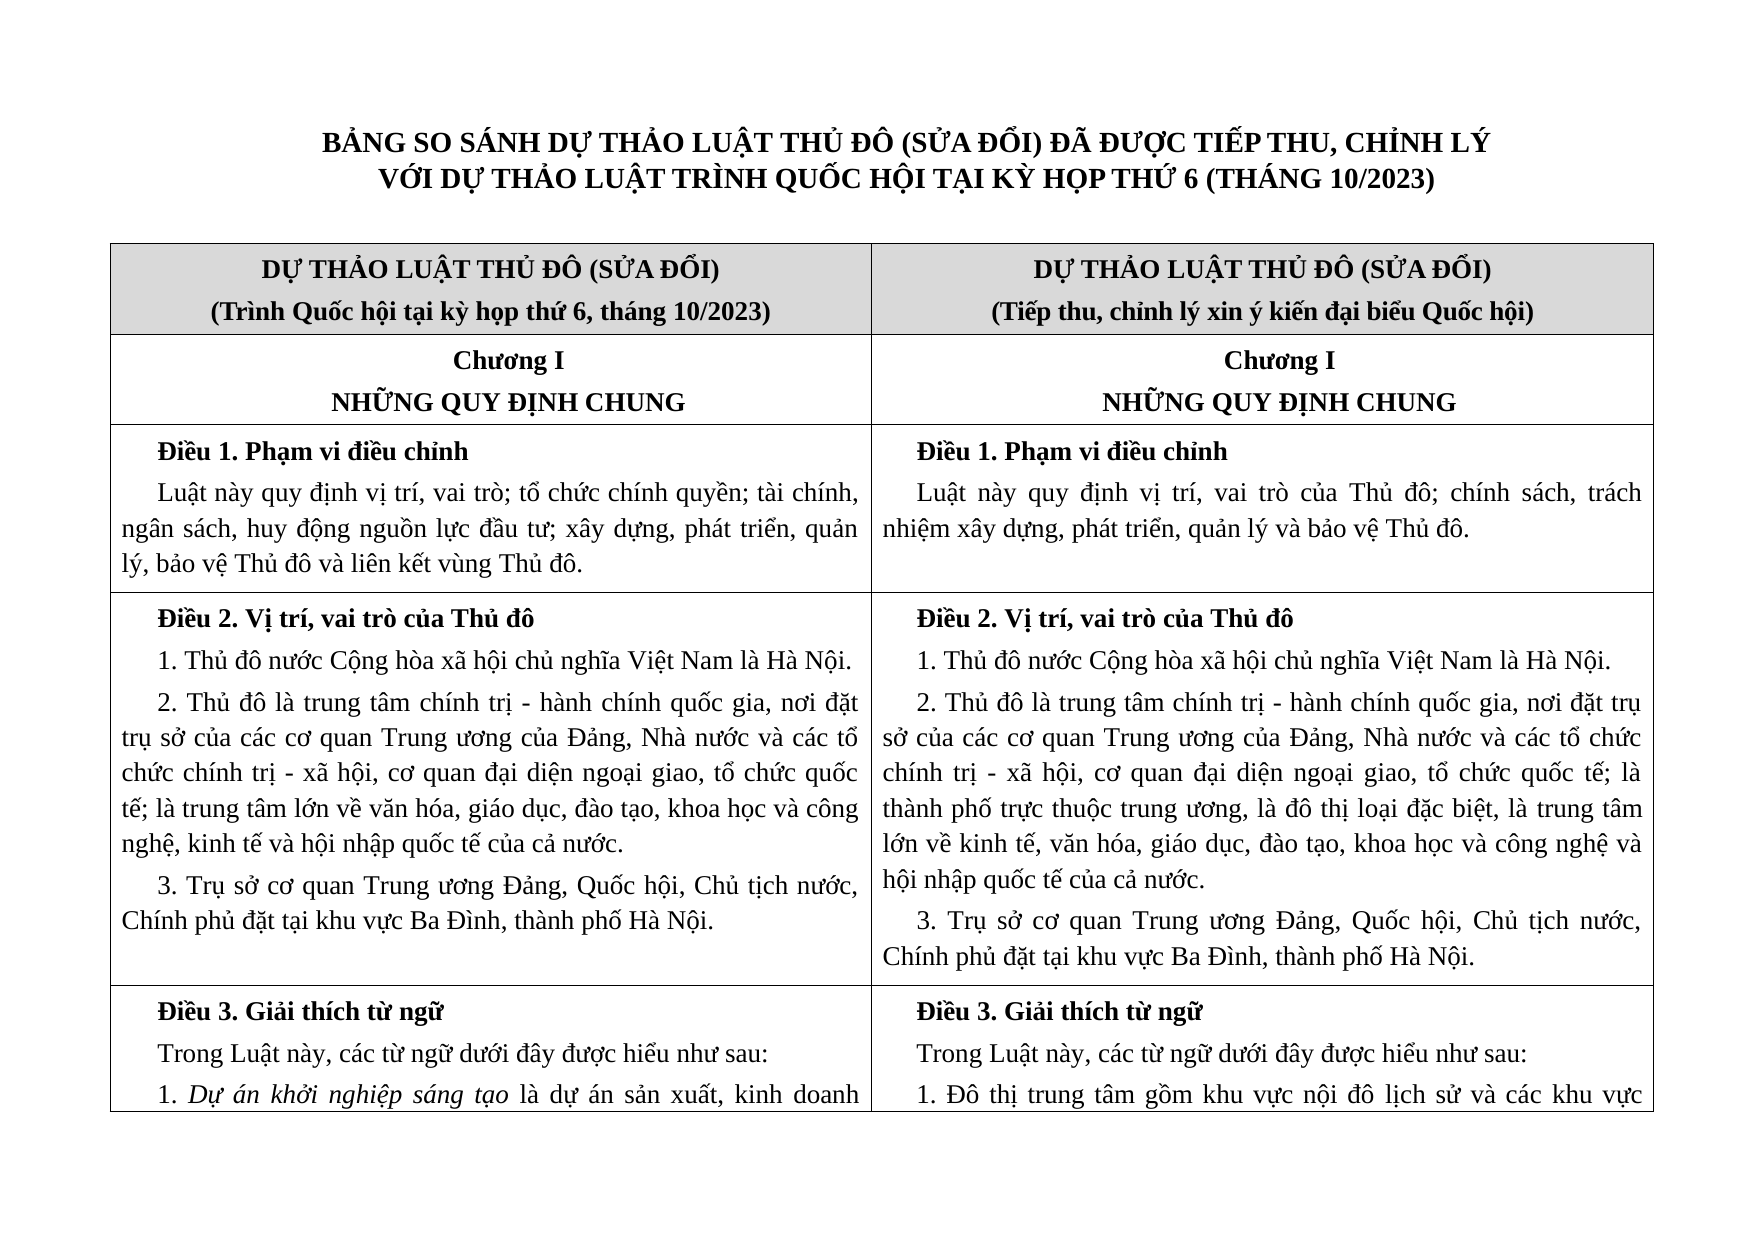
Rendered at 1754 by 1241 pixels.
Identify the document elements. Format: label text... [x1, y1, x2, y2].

table_cell Điều 2. Vị trí, vai trò của Thủ đô 1. Thủ đô nước Cộng hòa xã hội chủ nghĩa Việt Nam là Hà Nội. 2. Thủ đô là trung tâm chính trị - hành chính quốc gia, nơi đặt trụ sở của các cơ quan Trung ương của Đảng, Nhà nước và các tổ chức chính trị - xã hội, cơ quan đại diện ngoại giao, tổ chức quốc tế; là trung tâm lớn về văn hóa, giáo dục, đào tạo, khoa học và công nghệ, kinh tế và hội nhập quốc tế của cả nước. 3. Trụ sở cơ quan Trung ương Đảng, Quốc hội, Chủ tịch nước, Chính phủ đặt tại khu vực Ba Đình, thành phố Hà Nội. [111, 593, 871, 985]
table_header DỰ THẢO LUẬT THỦ ĐÔ (SỬA ĐỔI) (Trình Quốc hội tại kỳ họp thứ 6, tháng 10/2023) [111, 244, 871, 334]
table_cell Chương I NHỮNG QUY ĐỊNH CHUNG [872, 335, 1653, 424]
table_cell Điều 1. Phạm vi điều chỉnh Luật này quy định vị trí, vai trò của Thủ đô; chính sách, trách nhiệm xây dựng, phát triển, quản lý và bảo vệ Thủ đô. [872, 425, 1653, 592]
text BẢNG SO SÁNH DỰ THẢO LUẬT THỦ ĐÔ (SỬA ĐỔI) ĐÃ ĐƯỢC TIẾP THU, CHỈNH LÝ VỚI DỰ THẢO LUẬT TRÌNH QUỐC HỘI TẠI KỲ HỌP THỨ 6 (THÁNG 10/2023) [148, 124, 1665, 195]
table_cell Điều 2. Vị trí, vai trò của Thủ đô 1. Thủ đô nước Cộng hòa xã hội chủ nghĩa Việt Nam là Hà Nội. 2. Thủ đô là trung tâm chính trị - hành chính quốc gia, nơi đặt trụ sở của các cơ quan Trung ương của Đảng, Nhà nước và các tổ chức chính trị - xã hội, cơ quan đại diện ngoại giao, tổ chức quốc tế; là thành phố trực thuộc trung ương, là đô thị loại đặc biệt, là trung tâm lớn về kinh tế, văn hóa, giáo dục, đào tạo, khoa học và công nghệ và hội nhập quốc tế của cả nước. 3. Trụ sở cơ quan Trung ương Đảng, Quốc hội, Chủ tịch nước, Chính phủ đặt tại khu vực Ba Đình, thành phố Hà Nội. [872, 593, 1653, 985]
table_header DỰ THẢO LUẬT THỦ ĐÔ (SỬA ĐỔI) (Tiếp thu, chỉnh lý xin ý kiến đại biểu Quốc hội) [872, 244, 1653, 334]
table_cell Điều 1. Phạm vi điều chỉnh Luật này quy định vị trí, vai trò; tổ chức chính quyền; tài chính, ngân sách, huy động nguồn lực đầu tư; xây dựng, phát triển, quản lý, bảo vệ Thủ đô và liên kết vùng Thủ đô. [111, 425, 871, 592]
table_cell Chương I NHỮNG QUY ĐỊNH CHUNG [111, 335, 871, 424]
